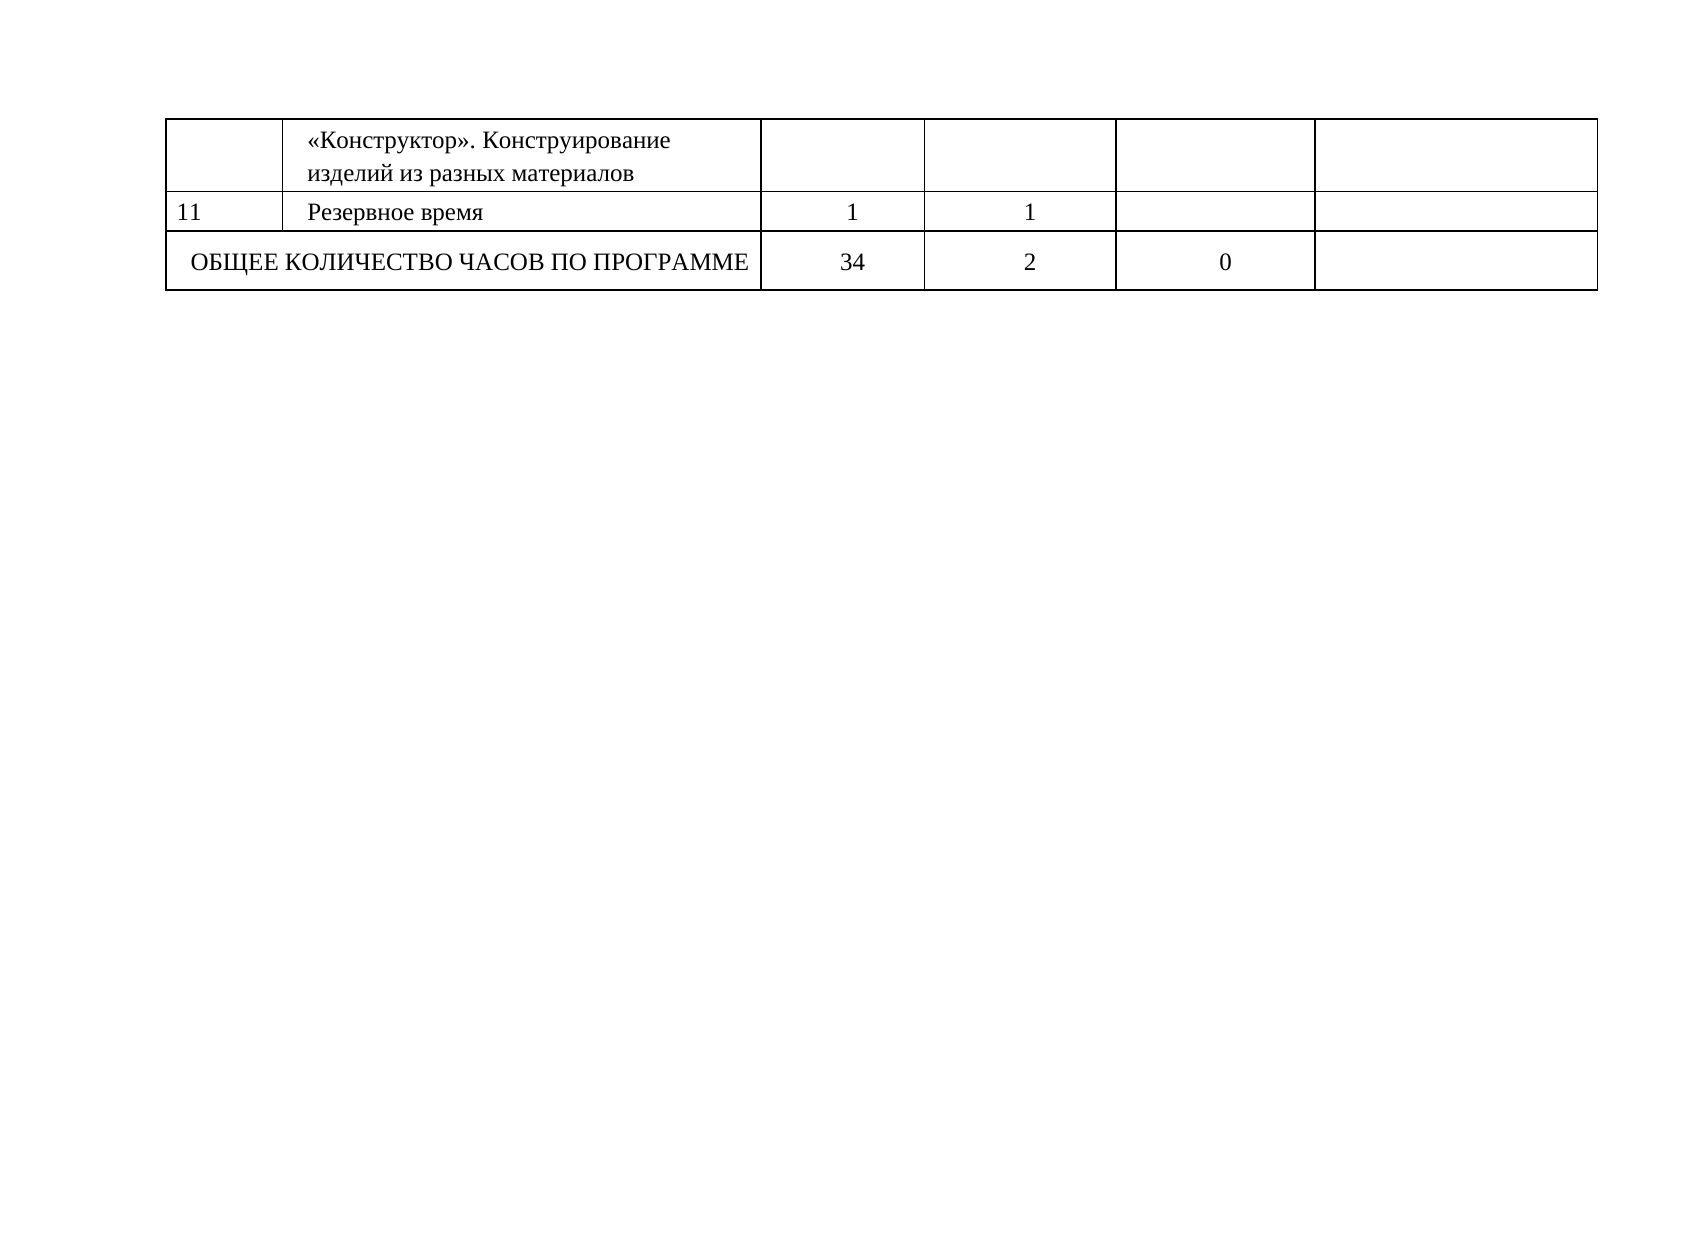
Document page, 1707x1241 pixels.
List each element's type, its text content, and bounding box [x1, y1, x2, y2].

table_cell 10 [167, 120, 282, 191]
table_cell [283, 120, 760, 191]
table_cell 6 [762, 120, 924, 191]
table_cell [1316, 192, 1597, 230]
table_cell [1117, 120, 1314, 191]
table_cell Резервное время [283, 192, 760, 230]
table_cell [1316, 232, 1597, 289]
table_cell 34 [762, 232, 924, 289]
table_cell 1 [762, 192, 924, 230]
table_cell 11 [167, 192, 282, 230]
table_cell 1 [925, 192, 1115, 230]
table_cell [1316, 120, 1597, 191]
table_cell 2 [925, 232, 1115, 289]
table_cell [925, 120, 1115, 191]
table_cell ОБЩЕЕ КОЛИЧЕСТВО ЧАСОВ ПО ПРОГРАММЕ [167, 232, 760, 289]
table_cell [1117, 192, 1314, 230]
table_cell 0 [1117, 232, 1314, 289]
